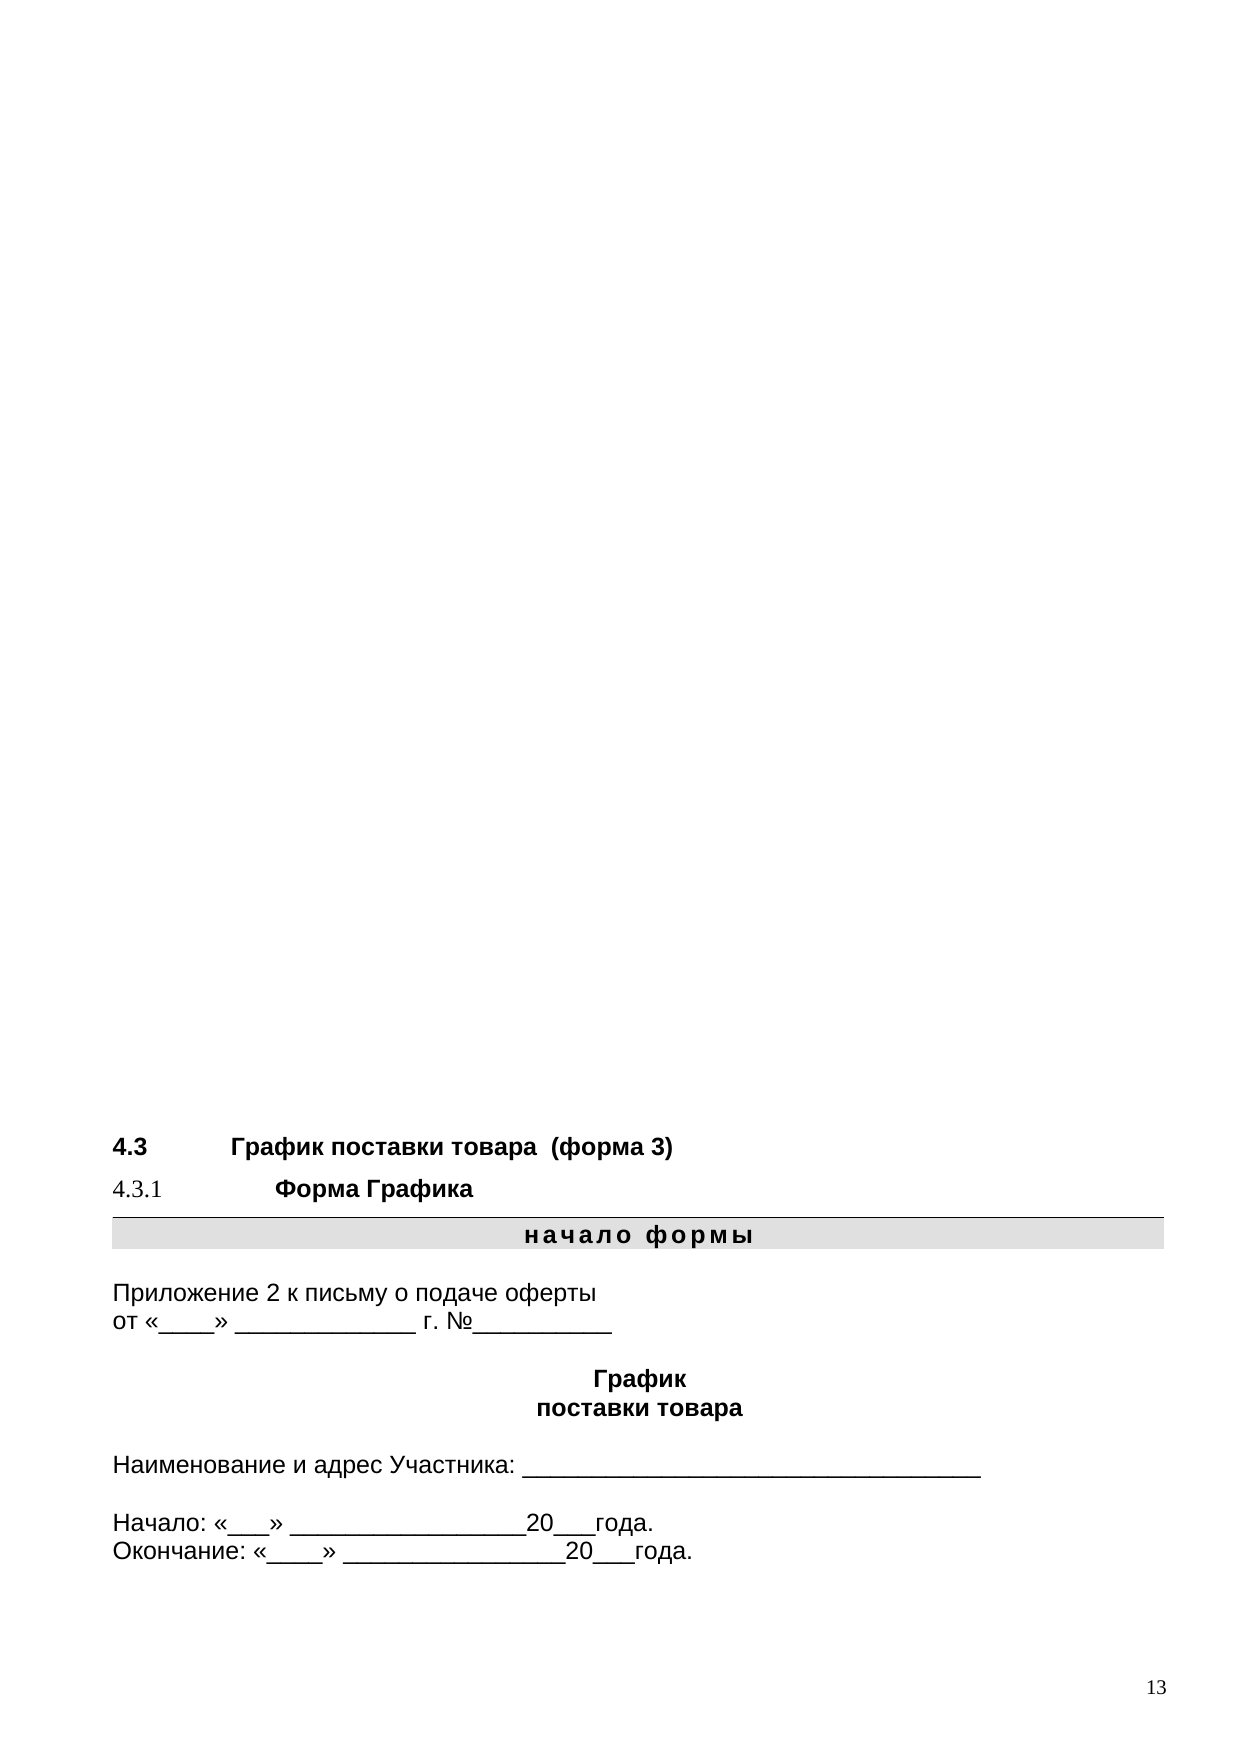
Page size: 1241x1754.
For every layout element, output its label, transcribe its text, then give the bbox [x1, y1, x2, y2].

text Форма Графика [112, 1174, 1167, 1202]
text Приложение 2 к письму о подаче оферты от «____» _____________ г. №__________ [112, 1277, 1167, 1335]
text Окончание: «____» ________________20___года. [112, 1536, 1167, 1565]
text начало формы [112, 1218, 1164, 1249]
text Начало: «___» _________________20___года. [112, 1507, 1167, 1536]
text График [112, 1364, 1167, 1392]
subtitle График поставки товара (форма 3) [112, 1132, 1167, 1161]
text Наименование и адрес Участника: _________________________________ [112, 1450, 1167, 1479]
text поставки товара [112, 1392, 1167, 1421]
